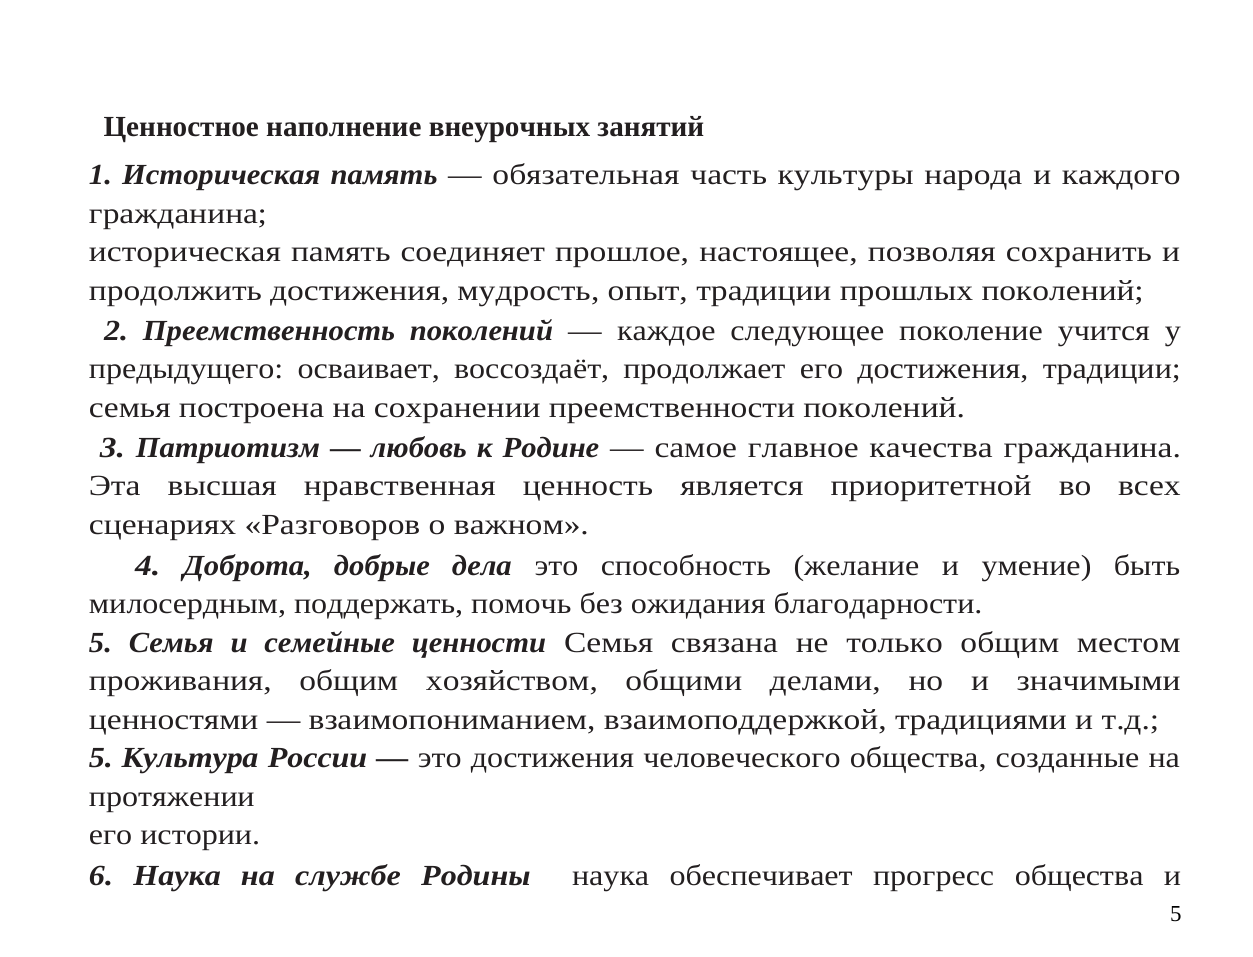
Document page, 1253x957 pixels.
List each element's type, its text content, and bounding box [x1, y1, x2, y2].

list 2. Преемственность поколений — каждое следующее поколение учится у предыдущего: осваивает, воссоздаёт, продолжает его достижения, традиции; семья построена на сохранении преемственности поколений. [89, 313, 1181, 423]
subtitle 5. Семья и семейные ценности Семья связана не только общим местом проживания, общим хозяйством, общими делами, но и значимыми ценностями — взаимопониманием, взаимоподдержкой, традициями и т.д.; [89, 625, 1181, 735]
list историческая память соединяет прошлое, настоящее, позволяя сохранить и продолжить достижения, мудрость, опыт, традиции прошлых поколений; [89, 234, 1181, 306]
subtitle 1. Историческая память — обязательная часть культуры народа и каждого гражданина; [89, 157, 1181, 229]
list 3. Патриотизм — любовь к Родине — самое главное качества гражданина. Эта высшая нравственная ценность является приоритетной во всех сценариях «Разговоров о важном». [89, 430, 1181, 541]
subtitle 5. Культура России — это достижения человеческого общества, созданные на протяжении [89, 740, 1181, 812]
subtitle его истории. [89, 817, 1181, 851]
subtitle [89, 858, 1181, 891]
subtitle Ценностное наполнение внеурочных занятий [89, 109, 1181, 143]
text 4. Доброта, добрые дела это способность (желание и умение) быть милосердным, поддержать, помочь без ожидания благодарности. [89, 548, 1181, 620]
